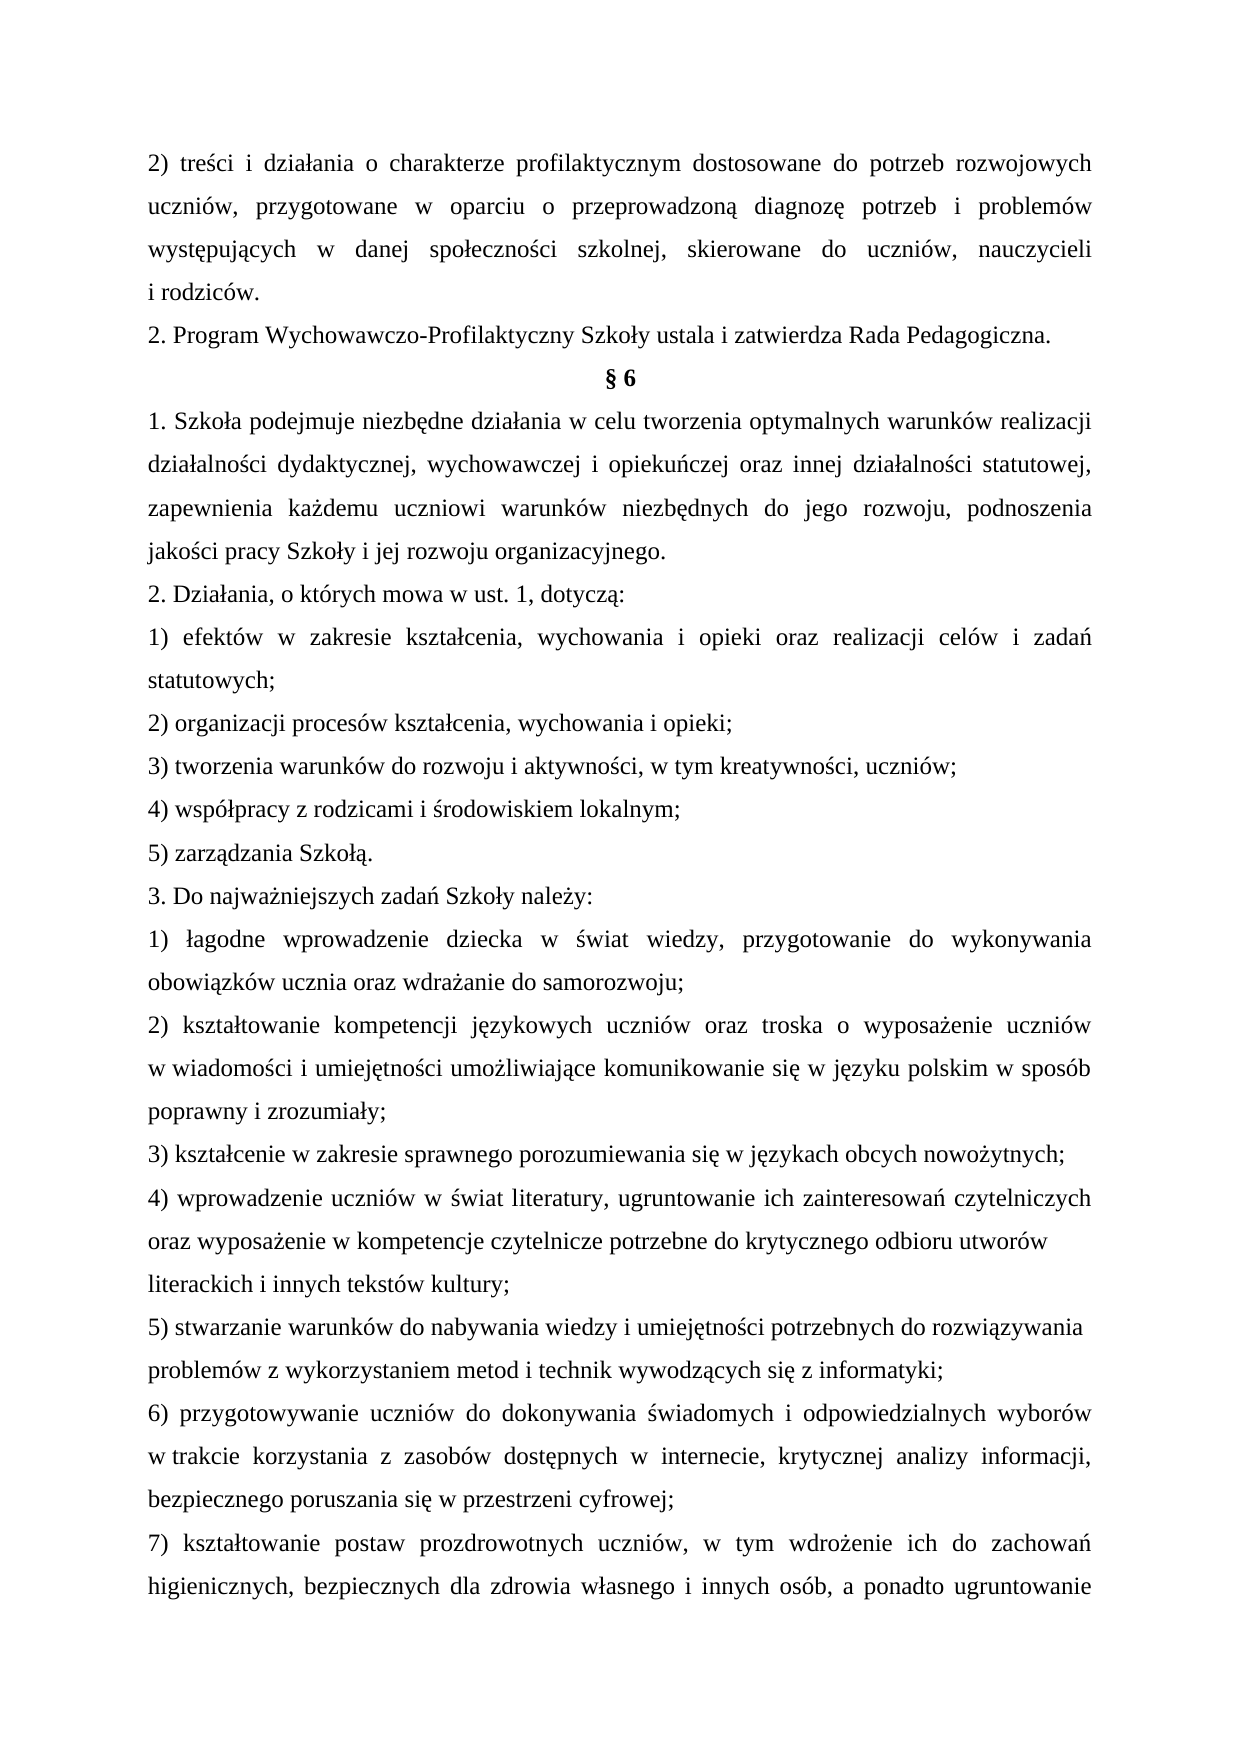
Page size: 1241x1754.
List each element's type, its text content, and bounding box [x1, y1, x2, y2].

text 1) łagodne wprowadzenie dziecka w świat wiedzy, przygotowanie do wykonywania obowiązków ucznia oraz wdrażanie do samorozwoju; [148, 924, 1093, 996]
text 6) przygotowywanie uczniów do dokonywania świadomych i odpowiedzialnych wyborów w trakcie korzystania z zasobów dostępnych w internecie, krytycznej analizy informacji, bezpiecznego poruszania się w przestrzeni cyfrowej; [148, 1398, 1093, 1513]
text 4) wprowadzenie uczniów w świat literatury, ugruntowanie ich zainteresowań czytelniczych oraz wyposażenie w kompetencje czytelnicze potrzebne do krytycznego odbioru utworów [148, 1183, 1093, 1254]
text 2) treści i działania o charakterze profilaktycznym dostosowane do potrzeb rozwojowych uczniów, przygotowane w oparciu o przeprowadzoną diagnozę potrzeb i problemów występujących w danej społeczności szkolnej, skierowane do uczniów, nauczycieli i rodziców. [148, 148, 1093, 306]
text 2) organizacji procesów kształcenia, wychowania i opieki; [148, 708, 1093, 737]
text § 6 [148, 363, 1093, 392]
text 5) zarządzania Szkołą. [148, 838, 1093, 866]
text 1. Szkoła podejmuje niezbędne działania w celu tworzenia optymalnych warunków realizacji działalności dydaktycznej, wychowawczej i opiekuńczej oraz innej działalności statutowej, zapewnienia każdemu uczniowi warunków niezbędnych do jego rozwoju, podnoszenia jakości pracy Szkoły i jej rozwoju organizacyjnego. [148, 406, 1093, 564]
text 2) kształtowanie kompetencji językowych uczniów oraz troska o wyposażenie uczniów w wiadomości i umiejętności umożliwiające komunikowanie się w języku polskim w sposób poprawny i zrozumiały; [148, 1010, 1093, 1125]
text 3) tworzenia warunków do rozwoju i aktywności, w tym kreatywności, uczniów; [148, 751, 1093, 780]
text 3. Do najważniejszych zadań Szkoły należy: [148, 881, 1093, 909]
text 4) współpracy z rodzicami i środowiskiem lokalnym; [148, 794, 1093, 823]
text 2. Działania, o których mowa w ust. 1, dotyczą: [148, 579, 1093, 608]
text 1) efektów w zakresie kształcenia, wychowania i opieki oraz realizacji celów i zadań statutowych; [148, 622, 1093, 694]
text 2. Program Wychowawczo-Profilaktyczny Szkoły ustala i zatwierdza Rada Pedagogiczna. [148, 320, 1093, 349]
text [148, 1528, 1093, 1599]
text 3) kształcenie w zakresie sprawnego porozumiewania się w językach obcych nowożytnych; [148, 1139, 1093, 1168]
text literackich i innych tekstów kultury; [148, 1269, 1093, 1298]
text 5) stwarzanie warunków do nabywania wiedzy i umiejętności potrzebnych do rozwiązywania [148, 1312, 1093, 1341]
text problemów z wykorzystaniem metod i technik wywodzących się z informatyki; [148, 1355, 1093, 1384]
